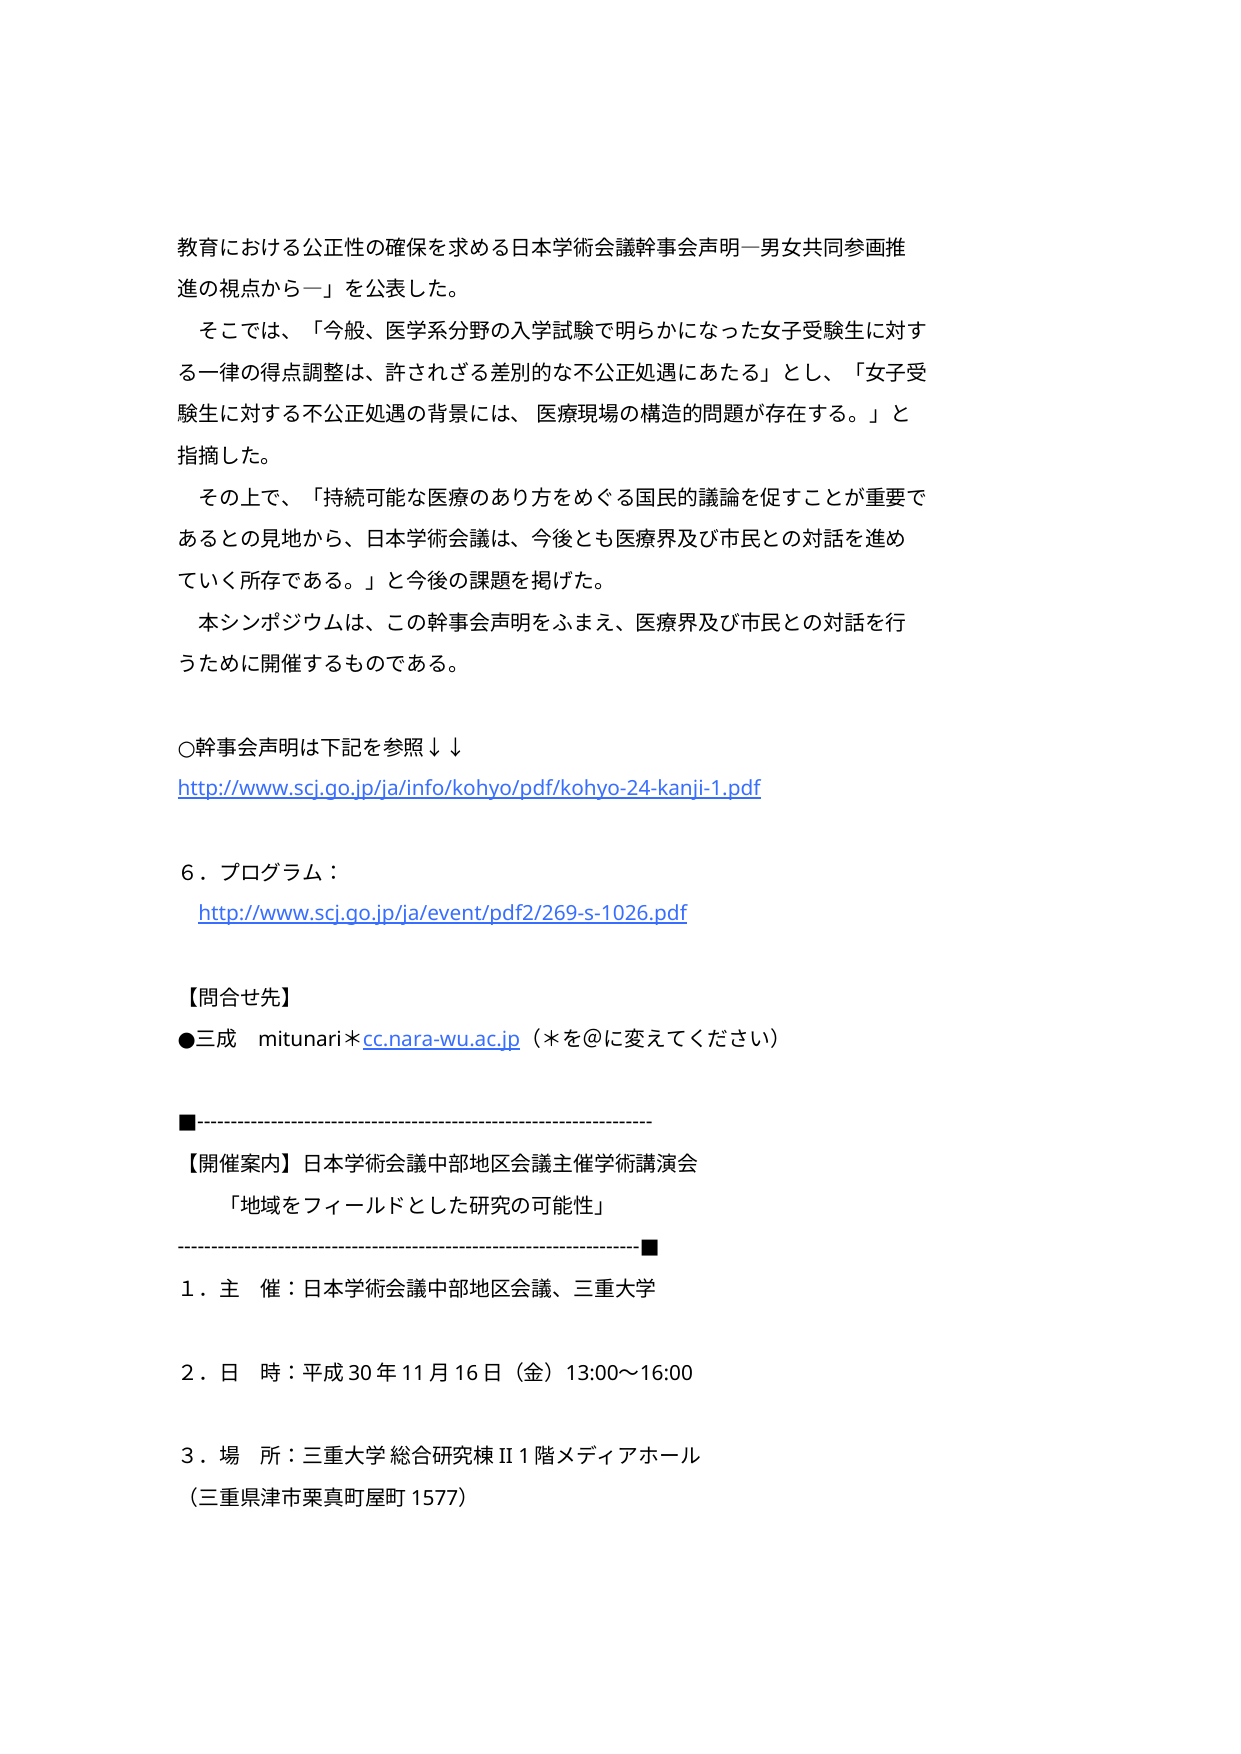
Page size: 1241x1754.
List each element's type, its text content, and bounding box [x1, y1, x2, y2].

text ２．日 時：平成30年11月16日（金）13:00〜16:00 [177, 1350, 1063, 1392]
text 【開催案内】日本学術会議中部地区会議主催学術講演会 [177, 1142, 1063, 1183]
text 指摘した。 [177, 433, 1063, 475]
text ●三成 mitunari＊cc.nara-wu.ac.jp（＊を＠に変えてください） [177, 1017, 1063, 1058]
text あるとの見地から、日本学術会議は、今後とも医療界及び市民との対話を進め [177, 517, 1063, 558]
text ６．プログラム： [177, 850, 1063, 892]
text そこでは、「今般、医学系分野の入学試験で明らかになった女子受験生に対す [177, 308, 1063, 350]
text る一律の得点調整は、許されざる差別的な不公正処遇にあたる」とし、「女子受 [177, 350, 1063, 392]
text うために開催するものである。 [177, 642, 1063, 683]
text （三重県津市栗真町屋町1577） [177, 1475, 1063, 1517]
text ---------------------------------------------------------------------■ [177, 1225, 1063, 1267]
text その上で、「持続可能な医療のあり方をめぐる国民的議論を促すことが重要で [177, 475, 1063, 517]
text 本シンポジウムは、この幹事会声明をふまえ、医療界及び市民との対話を行 [177, 600, 1063, 642]
text 進の視点から—」を公表した。 [177, 267, 1063, 308]
text ■-------------------------------------------------------------------- [177, 1100, 1063, 1142]
text http://www.scj.go.jp/ja/event/pdf2/269-s-1026.pdf [177, 892, 1063, 933]
text 「地域をフィールドとした研究の可能性」 [177, 1183, 1063, 1225]
text http://www.scj.go.jp/ja/info/kohyo/pdf/kohyo-24-kanji-1.pdf [177, 767, 1063, 808]
text 【問合せ先】 [177, 975, 1063, 1017]
text ３．場 所：三重大学 総合研究棟II 1階メディアホール [177, 1433, 1063, 1475]
text ていく所存である。」と今後の課題を掲げた。 [177, 558, 1063, 600]
text ○幹事会声明は下記を参照↓↓ [177, 725, 1063, 767]
text 験生に対する不公正処遇の背景には、 医療現場の構造的問題が存在する。」と [177, 392, 1063, 433]
text 教育における公正性の確保を求める日本学術会議幹事会声明—男女共同参画推 [177, 225, 1063, 267]
text １．主 催：日本学術会議中部地区会議、三重大学 [177, 1267, 1063, 1308]
